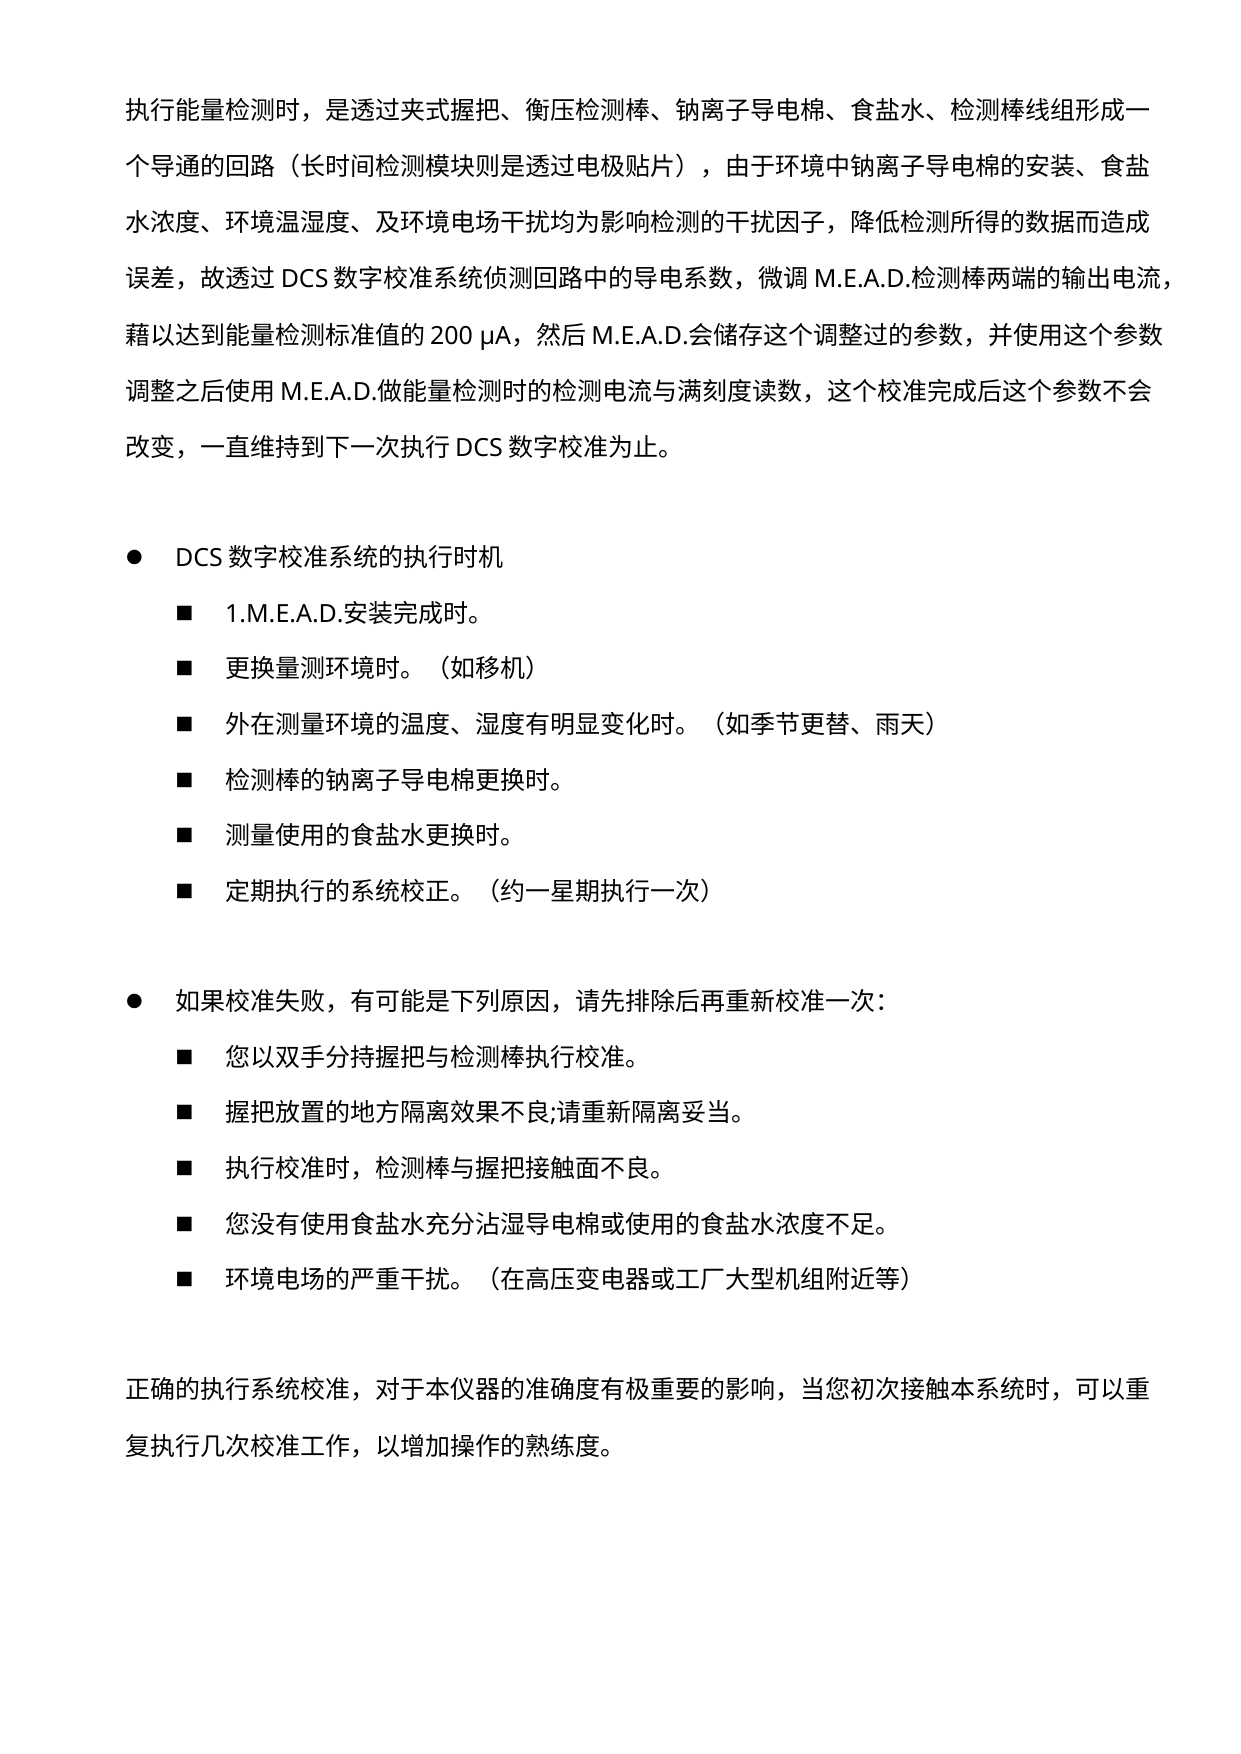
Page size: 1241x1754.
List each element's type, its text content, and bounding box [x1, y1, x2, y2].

list 如果校准失败，有可能是下列原因，请先排除后再重新校准一次： [125, 981, 1165, 1018]
text 执行能量检测时，是透过夹式握把、衡压检测棒、钠离子导电棉、食盐水、检测棒线组形成一个导通的回路（长时间检测模块则是透过电极贴片），由于环境中钠离子导电棉的安装、食盐水浓度、环境温湿度、及环境电场干扰均为影响检测的干扰因子，降低检测所得的数据而造成误差，故透过 DCS数字校准系统侦测回路中的导电系数，微调M.E.A.D.检测棒两端的输出电流，藉以达到能量检测标准值的200 μA，然后M.E.A.D.会储存这个调整过的参数，并使用这个参数调整之后使用M.E.A.D.做能量检测时的检测电流与满刻度读数，这个校准完成后这个参数不会改变，一直维持到下一次执行DCS数字校准为止。 [125, 89, 1165, 464]
list 检测棒的钠离子导电棉更换时。 [175, 759, 1165, 797]
list 测量使用的食盐水更换时。 [175, 815, 1165, 853]
list 您以双手分持握把与检测棒执行校准。 [175, 1037, 1165, 1074]
list 执行校准时，检测棒与握把接触面不良。 [175, 1148, 1165, 1185]
list 外在测量环境的温度、湿度有明显变化时。（如季节更替、雨天） [175, 704, 1165, 741]
list 更换量测环境时。（如移机） [175, 648, 1165, 686]
list 握把放置的地方隔离效果不良;请重新隔离妥当。 [175, 1092, 1165, 1130]
text 正确的执行系统校准，对于本仪器的准确度有极重要的影响，当您初次接触本系统时，可以重复执行几次校准工作，以增加操作的熟练度。 [125, 1369, 1165, 1463]
list 环境电场的严重干扰。（在高压变电器或工厂大型机组附近等） [175, 1259, 1165, 1297]
list 定期执行的系统校正。（约一星期执行一次） [175, 871, 1165, 908]
list 1.M.E.A.D.安装完成时。 [175, 593, 1165, 630]
list 您没有使用食盐水充分沾湿导电棉或使用的食盐水浓度不足。 [175, 1203, 1165, 1241]
list DCS数字校准系统的执行时机 [125, 537, 1165, 574]
